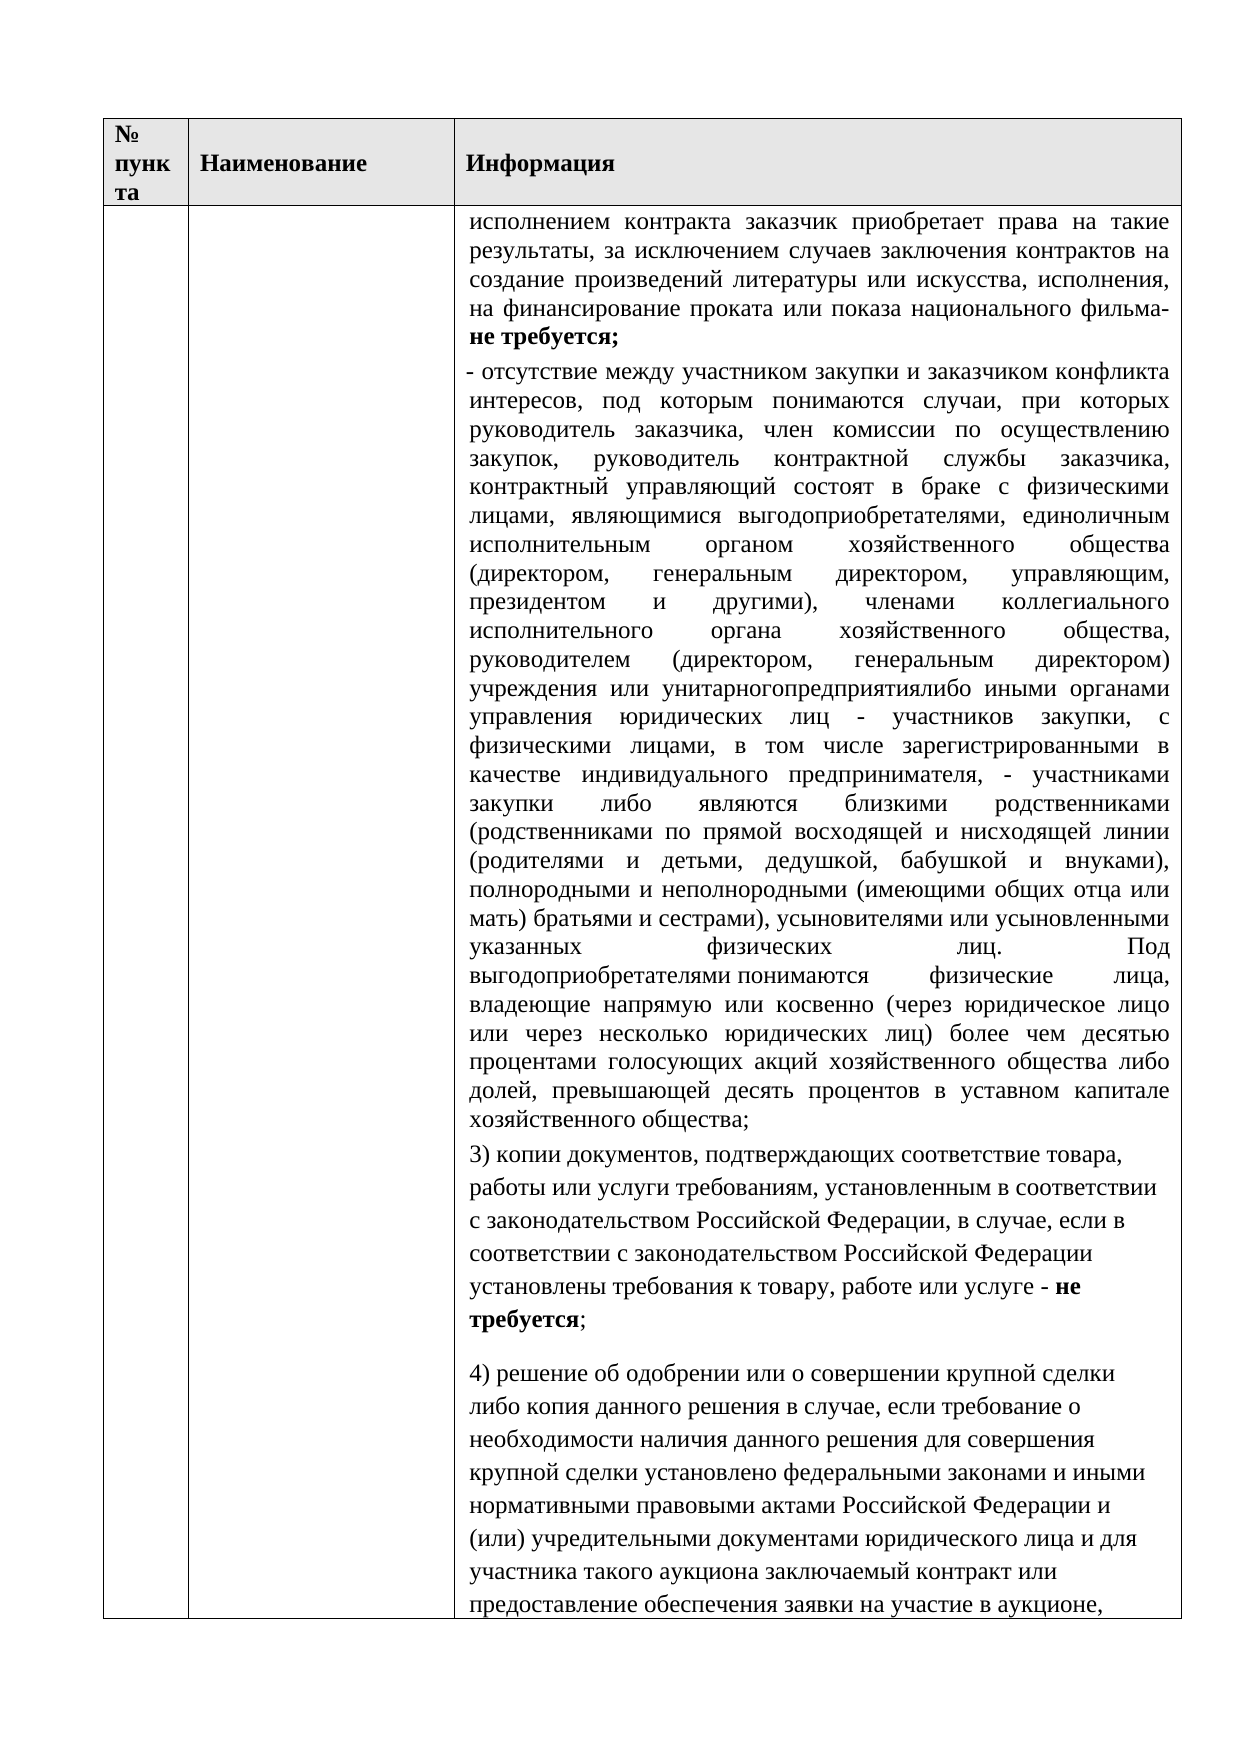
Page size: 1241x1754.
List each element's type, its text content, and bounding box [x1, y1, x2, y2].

table_cell [104, 206, 188, 1618]
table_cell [455, 206, 1181, 1618]
table_header № пункта [104, 119, 188, 205]
table_header Наименование [189, 119, 454, 205]
table_header Информация [455, 119, 1181, 205]
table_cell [189, 206, 454, 1618]
